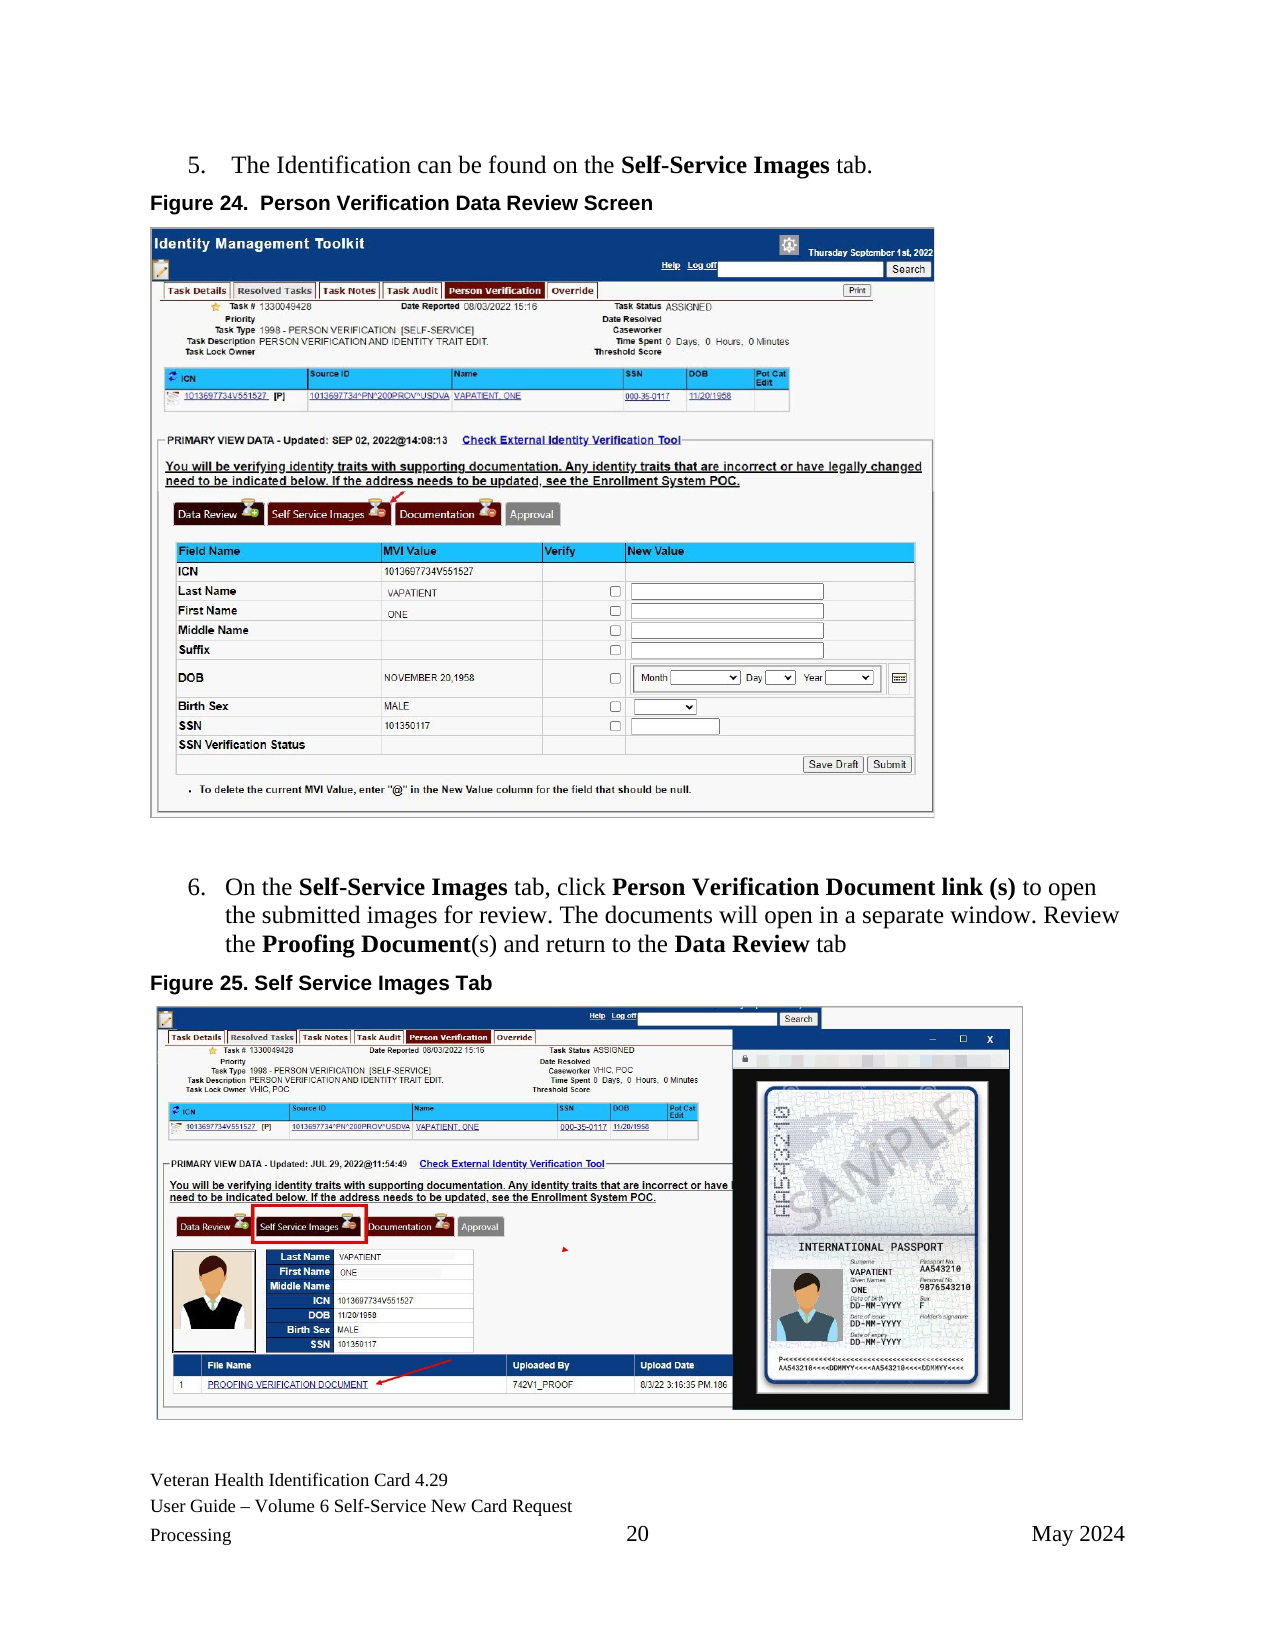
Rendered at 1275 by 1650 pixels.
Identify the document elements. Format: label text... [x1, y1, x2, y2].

text The Identification can be found on the Self-Service Images tab. [187, 150, 1125, 179]
text On the Self-Service Images tab, click Person Verification Document link (s) to open the submitted images for review. The documents will open in a separate window. Review the Proofing Document(s) and return to the Data Review tab [187, 872, 1125, 958]
text Figure 24. Person Verification Data Review Screen [150, 191, 1125, 215]
text Figure 25. Self Service Images Tab [150, 970, 1125, 994]
picture [156, 1006, 1024, 1420]
picture [150, 227, 935, 818]
